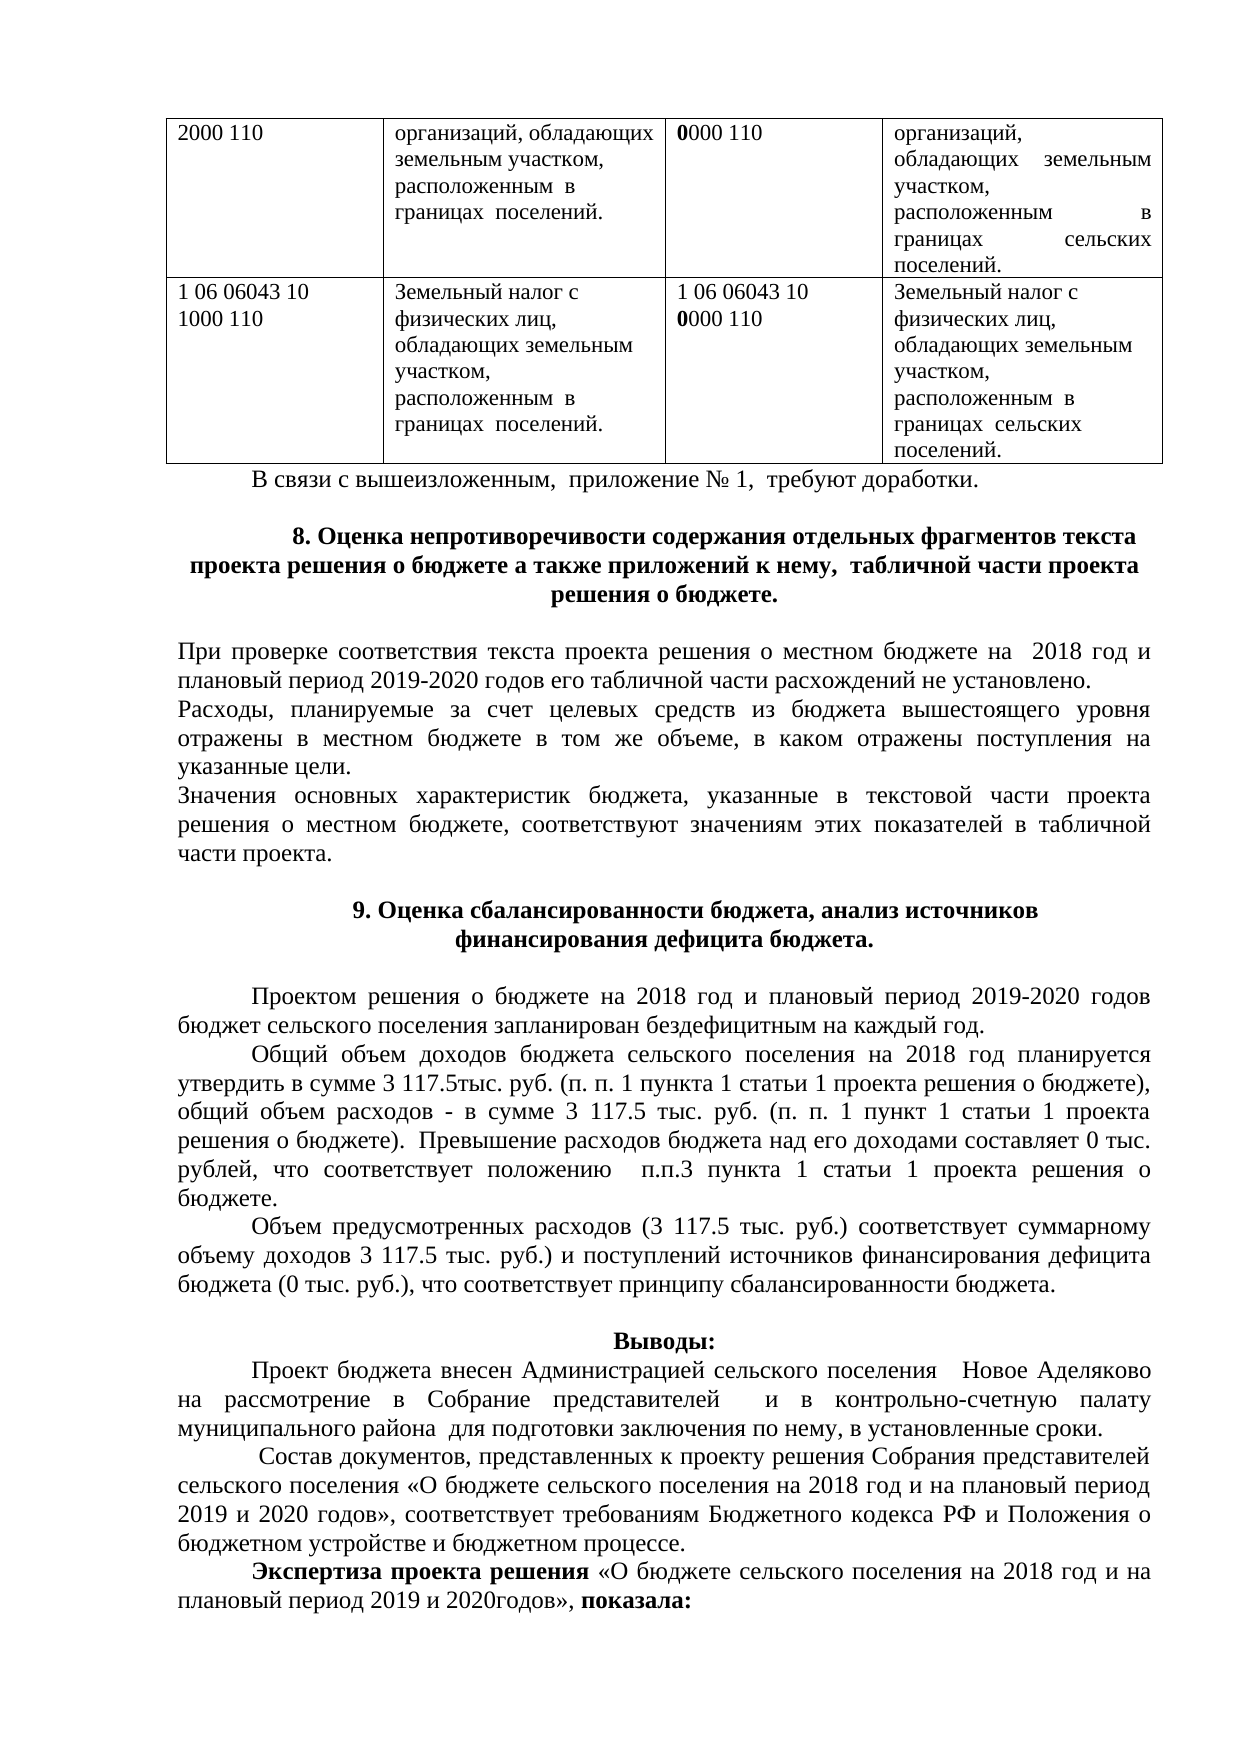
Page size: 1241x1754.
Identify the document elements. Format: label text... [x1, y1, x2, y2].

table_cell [666, 119, 882, 277]
text Значения основных характеристик бюджета, указанные в текстовой части проекта решения о местном бюджете, соответствуют значениям этих показателей в табличной части проекта. [177, 780, 1152, 866]
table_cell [384, 119, 665, 277]
text В связи с вышеизложенным, приложение № 1, требуют доработки. [177, 464, 1152, 493]
table_cell 1 06 06043 10 1000 110 [167, 278, 383, 463]
text При проверке соответствия текста проекта решения о местном бюджете на 2018 год и плановый период 2019-2020 годов его табличной части расхождений не установлено. [177, 636, 1152, 694]
table_cell Земельный налог с физических лиц, обладающих земельным участком, расположенным в границах сельских поселений. [883, 278, 1162, 463]
text Расходы, планируемые за счет целевых средств из бюджета вышестоящего уровня отражены в местном бюджете в том же объеме, в каком отражены поступления на указанные цели. [177, 694, 1152, 780]
text 8. Оценка непротиворечивости содержания отдельных фрагментов текста проекта решения о бюджете а также приложений к нему, табличной части проекта решения о бюджете. [177, 521, 1152, 608]
text 9. Оценка сбалансированности бюджета, анализ источников финансирования дефицита бюджета. [177, 895, 1152, 953]
table_cell 1 06 06043 10 0000 110 [666, 278, 882, 463]
table_cell Земельный налог с физических лиц, обладающих земельным участком, расположенным в границах поселений. [384, 278, 665, 463]
text Выводы: [177, 1326, 1152, 1355]
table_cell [167, 119, 383, 277]
text Объем предусмотренных расходов (3 117.5 тыс. руб.) соответствует суммарному объему доходов 3 117.5 тыс. руб.) и поступлений источников финансирования дефицита бюджета (0 тыс. руб.), что соответствует принципу сбалансированности бюджета. [177, 1211, 1152, 1298]
text Проектом решения о бюджете на 2018 год и плановый период 2019-2020 годов бюджет сельского поселения запланирован бездефицитным на каждый год. [177, 981, 1152, 1039]
text Проект бюджета внесен Администрацией сельского поселения Новое Аделяково на рассмотрение в Собрание представителей и в контрольно-счетную палату муниципального района для подготовки заключения по нему, в установленные сроки. [177, 1355, 1152, 1441]
text Общий объем доходов бюджета сельского поселения на 2018 год планируется утвердить в сумме 3 117.5тыс. руб. (п. п. 1 пункта 1 статьи 1 проекта решения о бюджете), общий объем расходов - в сумме 3 117.5 тыс. руб. (п. п. 1 пункт 1 статьи 1 проекта решения о бюджете). Превышение расходов бюджета над его доходами составляет 0 тыс. рублей, что соответствует положению п.п.3 пункта 1 статьи 1 проекта решения о бюджете. [177, 1039, 1152, 1211]
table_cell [883, 119, 1162, 277]
text Экспертиза проекта решения «О бюджете сельского поселения на 2018 год и на плановый период 2019 и 2020годов», показала: [177, 1556, 1152, 1614]
text Состав документов, представленных к проекту решения Собрания представителей сельского поселения «О бюджете сельского поселения на 2018 год и на плановый период 2019 и 2020 годов», соответствует требованиям Бюджетного кодекса РФ и Положения о бюджетном устройстве и бюджетном процессе. [177, 1441, 1152, 1556]
